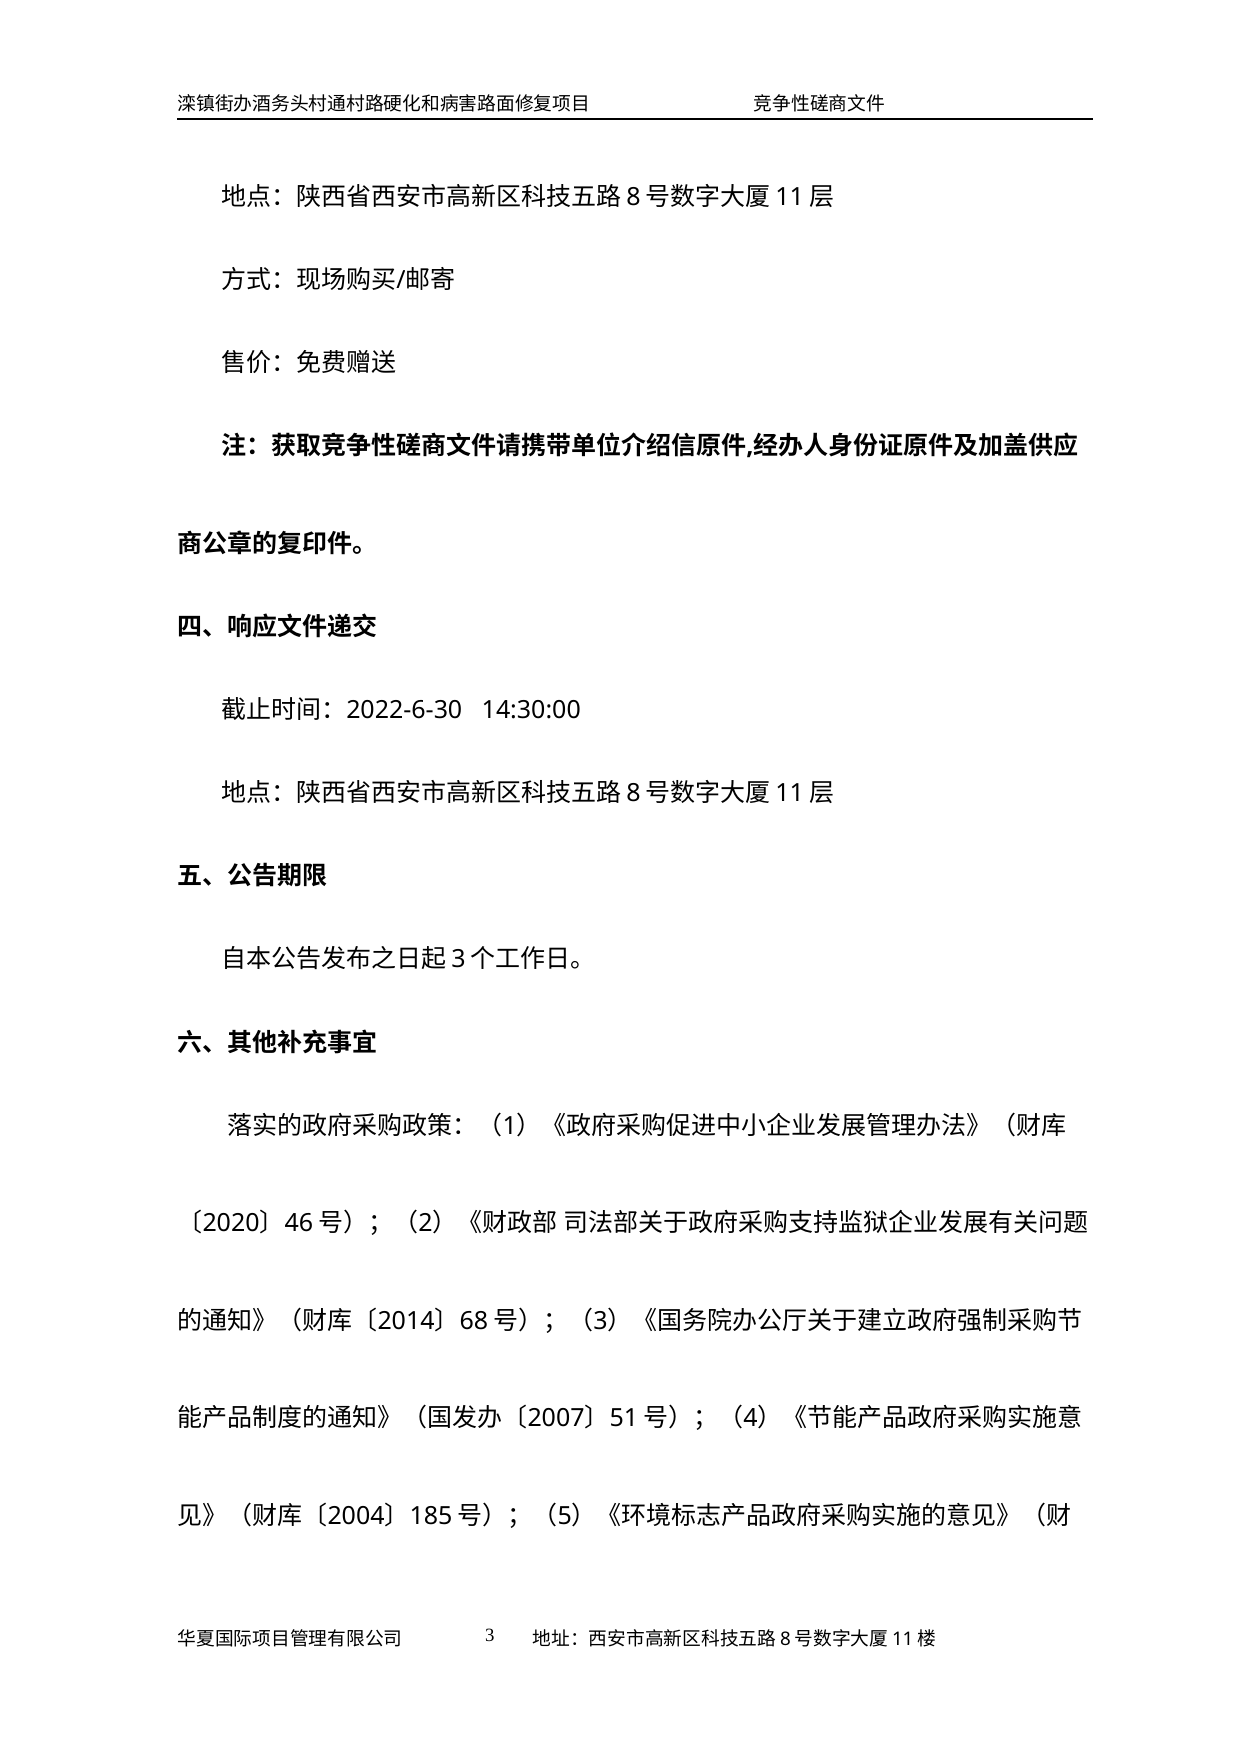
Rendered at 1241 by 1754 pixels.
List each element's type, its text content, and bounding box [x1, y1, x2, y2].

text 方式：现场购买/邮寄 [177, 245, 1093, 310]
text 四、响应文件递交 [177, 592, 1093, 657]
text 截止时间：2022-6-30 14:30:00 [177, 675, 1093, 740]
text 注：获取竞争性磋商文件请携带单位介绍信原件,经办人身份证原件及加盖供应商公章的复印件。 [177, 411, 1093, 574]
text 自本公告发布之日起3个工作日。 [177, 924, 1093, 989]
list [177, 1091, 1093, 1546]
text 售价：免费赠送 [177, 328, 1093, 393]
list 其他补充事宜 [177, 1008, 1093, 1073]
text 五、公告期限 [177, 841, 1093, 906]
text 地点：陕西省西安市高新区科技五路8号数字大厦11层 [177, 758, 1093, 823]
text 地点：陕西省西安市高新区科技五路8号数字大厦11层 [177, 162, 1093, 227]
